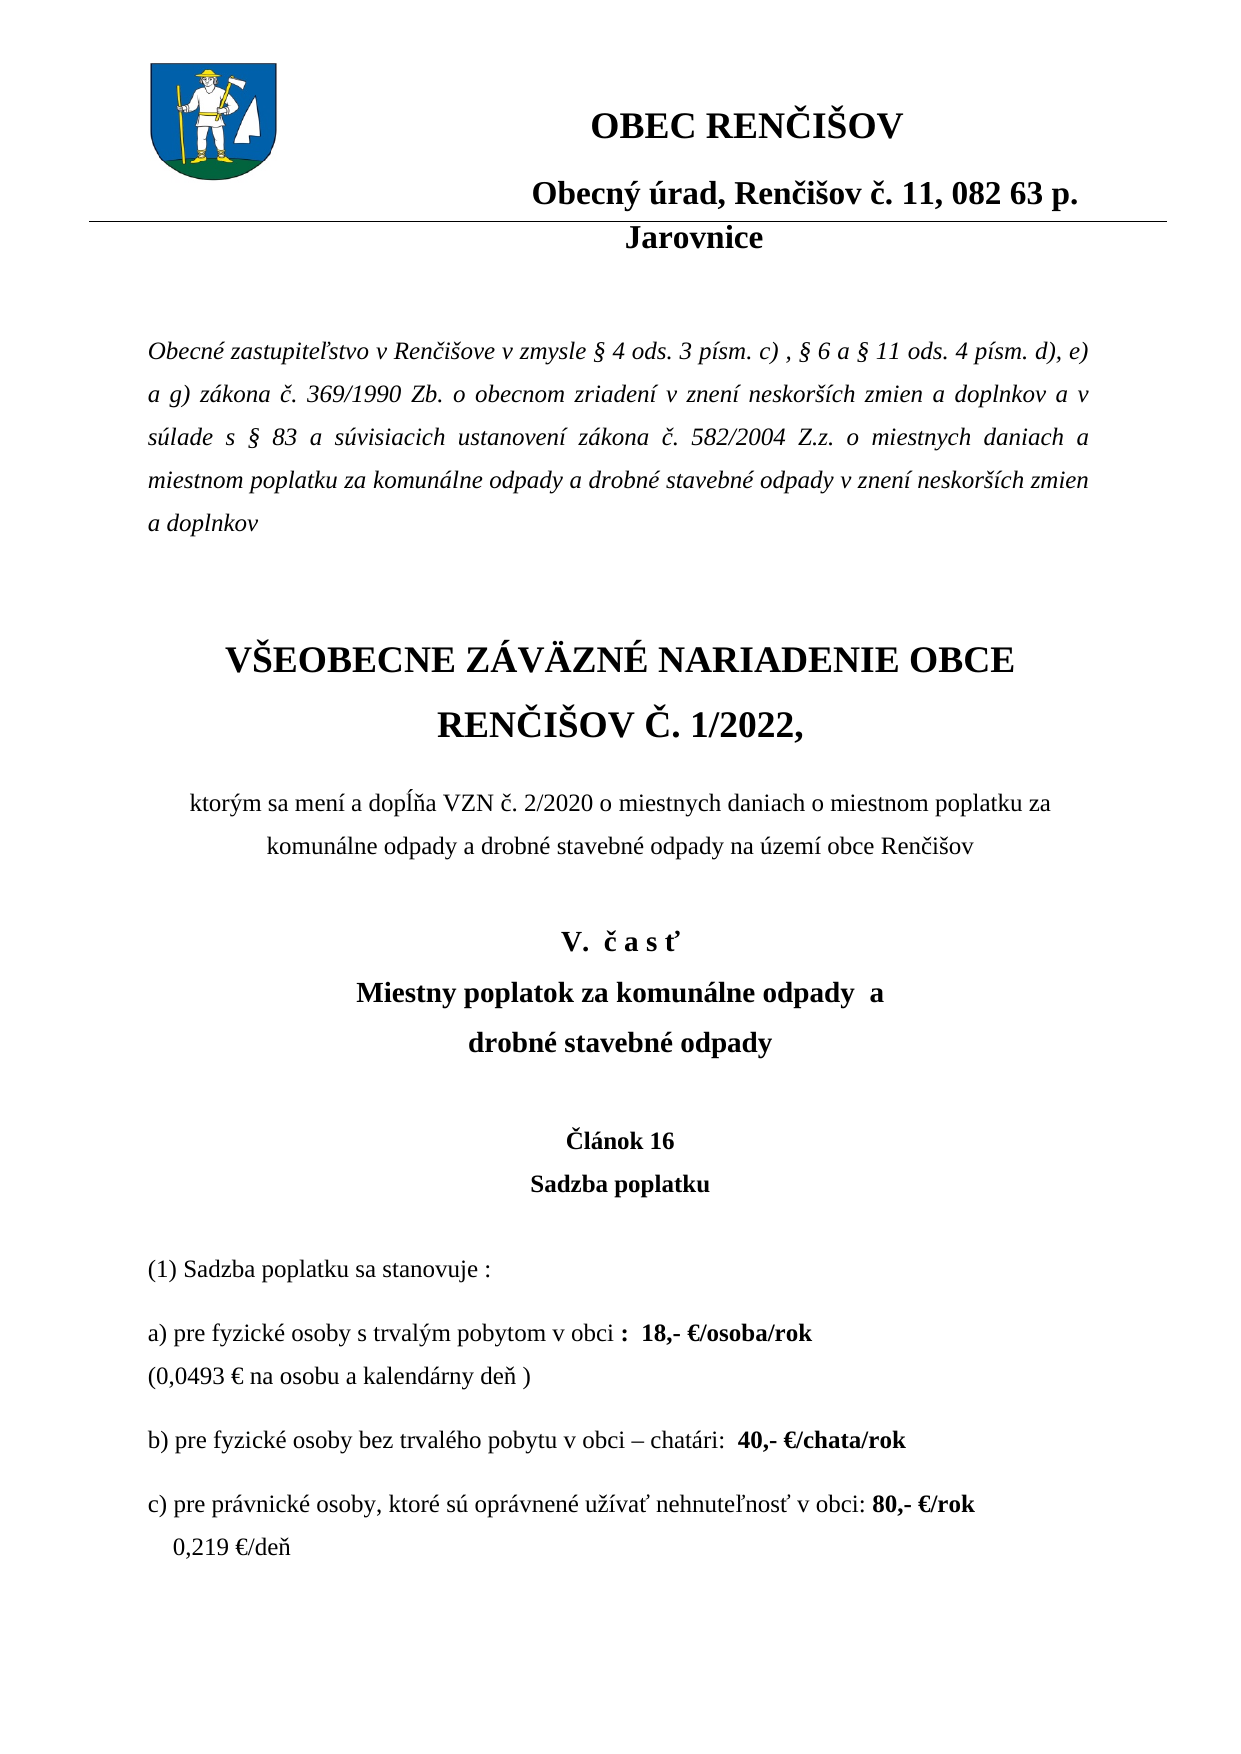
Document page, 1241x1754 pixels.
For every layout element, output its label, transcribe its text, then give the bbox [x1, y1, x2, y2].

text OBEC RENČIŠOV [279, 103, 1093, 146]
text V. č a s ť [148, 924, 1093, 958]
text Sadzba poplatku [148, 1169, 1093, 1198]
text Článok 16 [148, 1126, 1093, 1154]
picture [147, 63, 279, 183]
text b) pre fyzické osoby bez trvalého pobytu v obci – chatári: 40,- €/chata/rok [148, 1425, 1093, 1454]
text (1) Sadzba poplatku sa stanovuje : [148, 1254, 1093, 1283]
text drobné stavebné odpady [148, 1025, 1093, 1059]
text Obecný úrad, Renčišov č. 11, 082 63 p. Jarovnice [295, 222, 1093, 256]
text 0,219 €/deň [148, 1532, 1093, 1561]
text a) pre fyzické osoby s trvalým pobytom v obci : 18,- €/osoba/rok [148, 1318, 1093, 1347]
text VŠEOBECNE ZÁVÄZNÉ NARIADENIE OBCE RENČIŠOV Č. 1/2022, [148, 638, 1093, 746]
text Obecný úrad, Renčišov č. 11, 082 63 p. Jarovnice [295, 174, 1093, 221]
text Miestny poplatok za komunálne odpady a [148, 975, 1093, 1008]
text c) pre právnické osoby, ktoré sú oprávnené užívať nehnuteľnosť v obci: 80,- €/rok [148, 1489, 1093, 1518]
text (0,0493 € na osobu a kalendárny deň ) [148, 1361, 1093, 1390]
text ktorým sa mení a dopĺňa VZN č. 2/2020 o miestnych daniach o miestnom poplatku za komunálne odpady a drobné stavebné odpady na území obce Renčišov [148, 788, 1093, 860]
text Obecné zastupiteľstvo v Renčišove v zmysle § 4 ods. 3 písm. c) , § 6 a § 11 ods. 4 písm. d), e) a g) zákona č. 369/1990 Zb. o obecnom zriadení v znení neskorších zmien a doplnkov a v súlade s § 83 a súvisiacich ustanovení zákona č. 582/2004 Z.z. o miestnych daniach a miestnom poplatku za komunálne odpady a drobné stavebné odpady v znení neskorších zmien a doplnkov [148, 336, 1093, 537]
